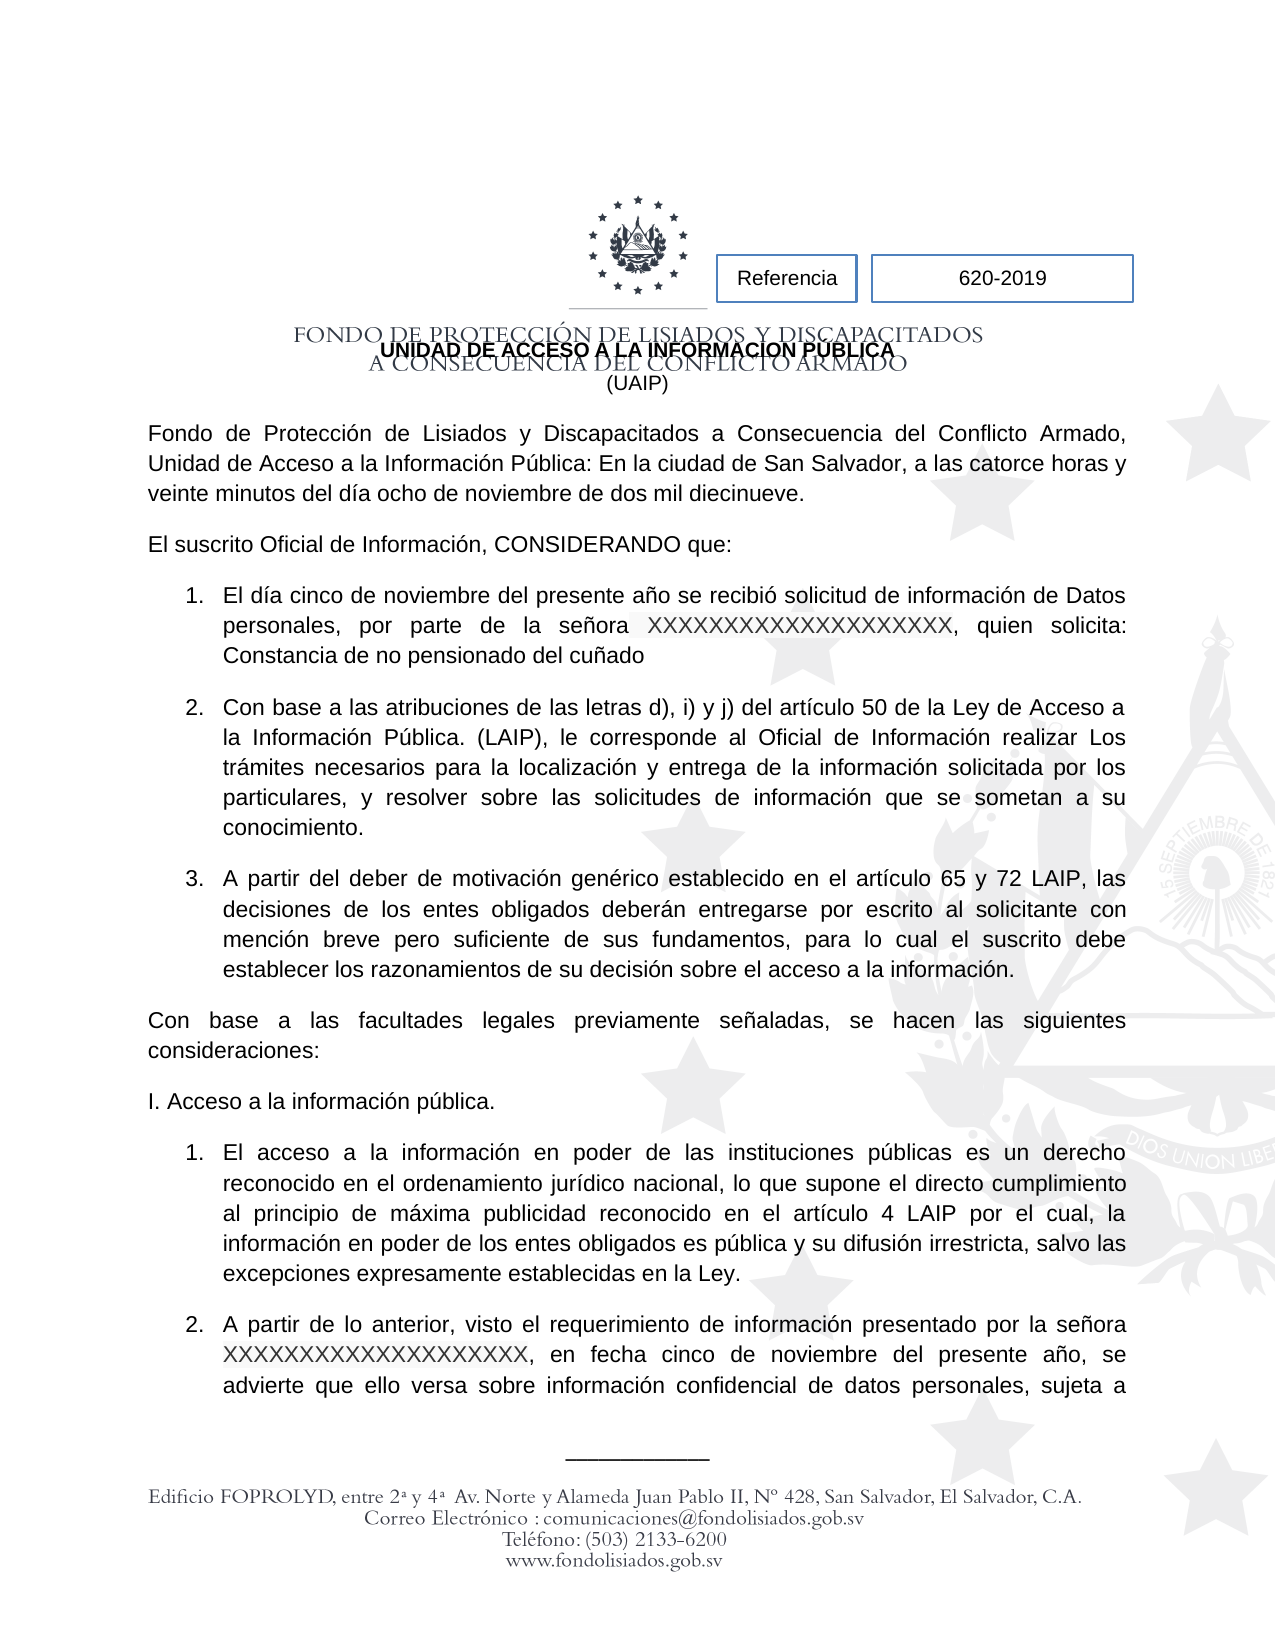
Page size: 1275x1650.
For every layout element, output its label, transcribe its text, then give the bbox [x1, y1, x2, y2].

text Con base a las facultades legales previamente señaladas, se hacen las siguientes consideraciones: [148, 1007, 1127, 1063]
list El día cinco de noviembre del presente año se recibió solicitud de información de Datos personales, por parte de la señora XXXXXXXXXXXXXXXXXXXX, quien solicita: Constancia de no pensionado del cuñado [185, 582, 1127, 669]
text UNIDAD DE ACCESO A LA INFORMACION PÚBLICA [148, 337, 1127, 361]
list El acceso a la información en poder de las instituciones públicas es un derecho reconocido en el ordenamiento jurídico nacional, lo que supone el directo cumplimiento al principio de máxima publicidad reconocido en el artículo 4 LAIP por el cual, la información en poder de los entes obligados es pública y su difusión irrestricta, salvo las excepciones expresamente establecidas en la Ley. [185, 1139, 1127, 1286]
text Fondo de Protección de Lisiados y Discapacitados a Consecuencia del Conflicto Armado, Unidad de Acceso a la Información Pública: En la ciudad de San Salvador, a las catorce horas y veinte minutos del día ocho de noviembre de dos mil diecinueve. [148, 419, 1127, 506]
picture [0, 134, 1275, 1650]
text (UAIP) [148, 371, 1127, 395]
text I. Acceso a la información pública. [148, 1088, 1127, 1114]
list Con base a las atribuciones de las letras d), i) y j) del artículo 50 de la Ley de Acceso a la Información Pública. (LAIP), le corresponde al Oficial de Información realizar Los trámites necesarios para la localización y entrega de la información solicitada por los particulares, y resolver sobre las solicitudes de información que se sometan a su conocimiento. [185, 693, 1127, 841]
list A partir del deber de motivación genérico establecido en el artículo 65 y 72 LAIP, las decisiones de los entes obligados deberán entregarse por escrito al solicitante con mención breve pero suficiente de sus fundamentos, para lo cual el suscrito debe establecer los razonamientos de su decisión sobre el acceso a la información. [185, 865, 1127, 982]
text El suscrito Oficial de Información, CONSIDERANDO que: [148, 531, 1127, 557]
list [185, 1311, 1127, 1398]
